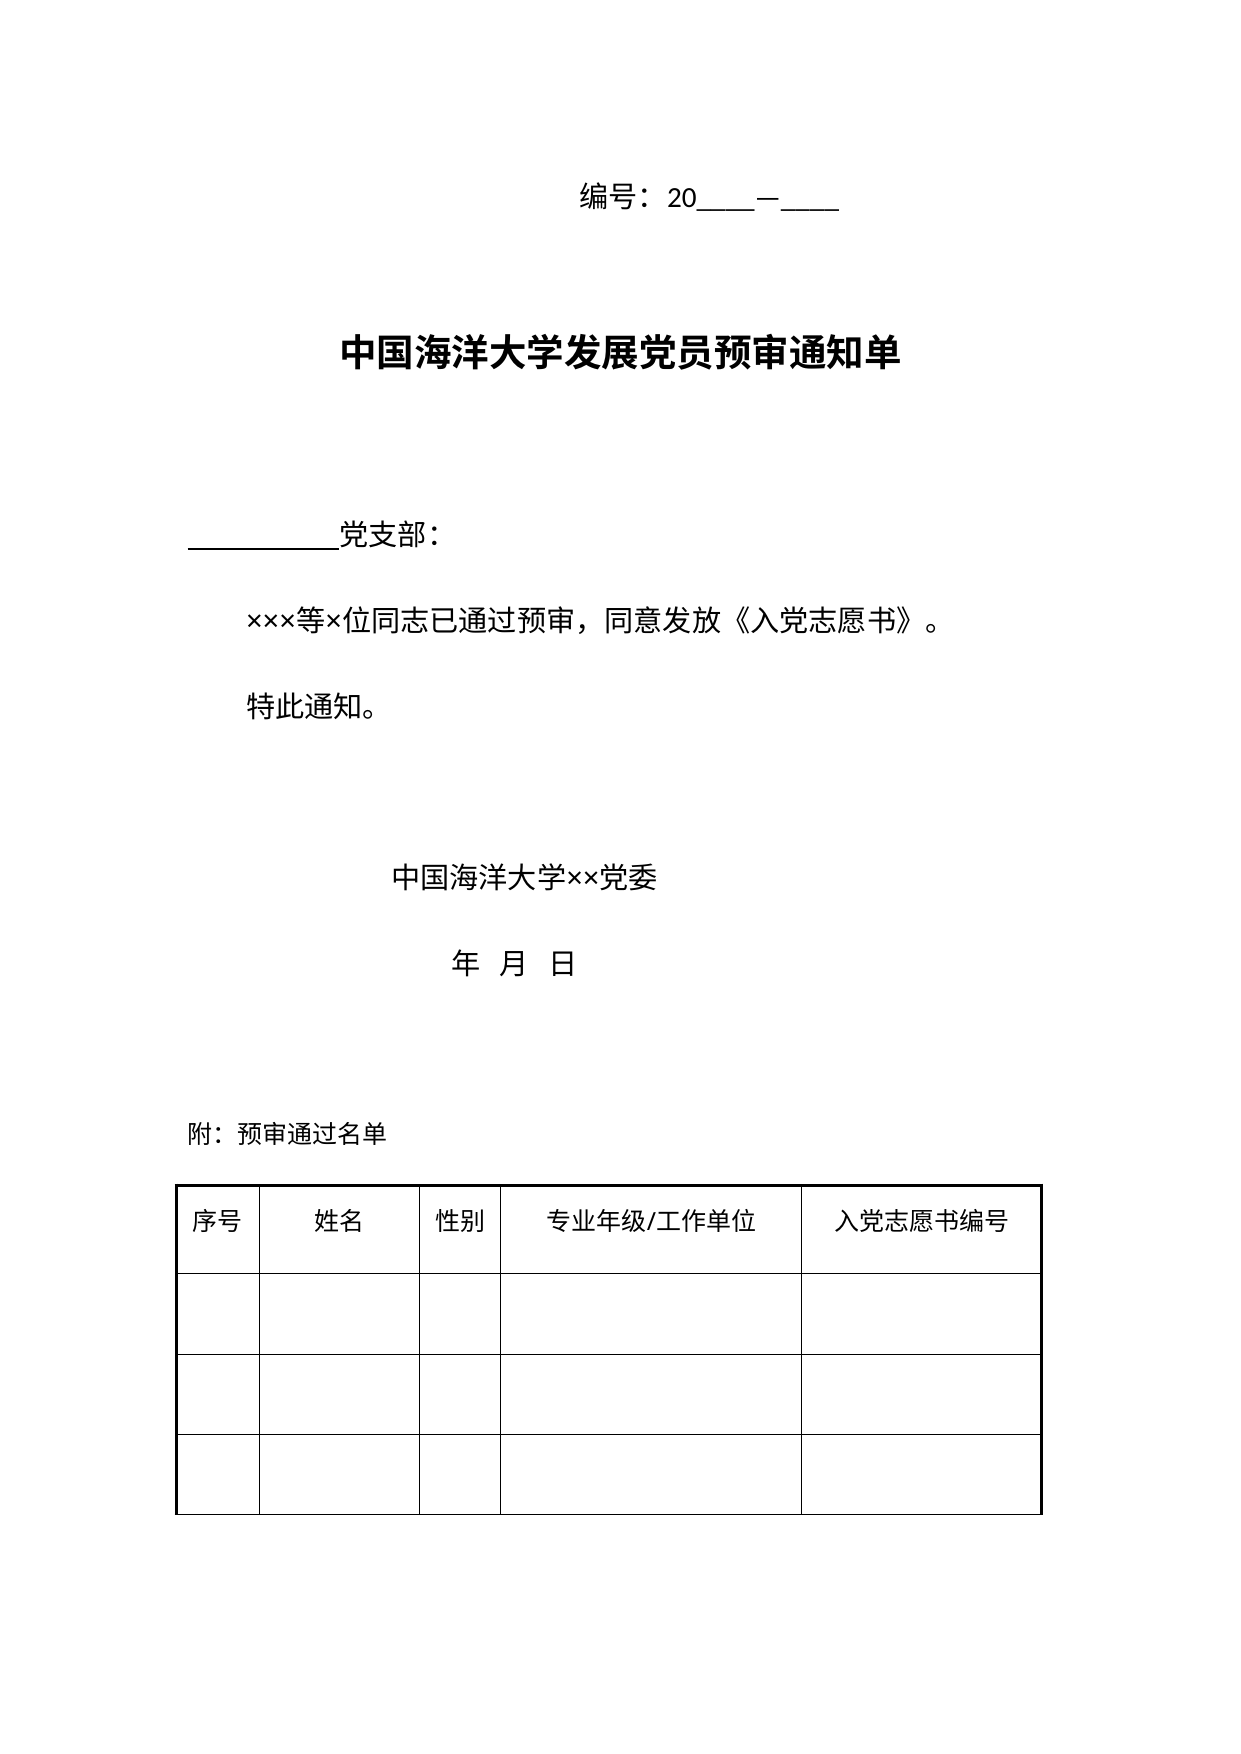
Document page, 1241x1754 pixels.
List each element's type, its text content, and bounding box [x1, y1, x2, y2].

table_cell [802, 1435, 1040, 1514]
text 年 月 日 [187, 929, 1053, 994]
table_header 序号 [178, 1187, 259, 1273]
table_header 性别 [420, 1187, 500, 1273]
table_cell [260, 1435, 419, 1514]
table_cell [260, 1274, 419, 1353]
table_cell [501, 1435, 801, 1514]
text ×××等×位同志已通过预审，同意发放《入党志愿书》。 [187, 586, 1053, 651]
text 特此通知。 [187, 672, 1053, 737]
table_cell [802, 1274, 1040, 1353]
table_cell [178, 1274, 259, 1353]
table_header 专业年级/工作单位 [501, 1187, 801, 1273]
table_cell [802, 1355, 1040, 1434]
table_cell [420, 1435, 500, 1514]
table_cell [501, 1274, 801, 1353]
text 附：预审通过名单 [187, 1100, 1053, 1165]
text 编号：20____—____ [187, 162, 1053, 227]
table_cell [178, 1355, 259, 1434]
table_header 姓名 [260, 1187, 419, 1273]
table_cell [260, 1355, 419, 1434]
table_cell [178, 1435, 259, 1514]
table_cell [420, 1274, 500, 1353]
table_header 入党志愿书编号 [802, 1187, 1040, 1273]
table_cell [420, 1355, 500, 1434]
text 党支部： [187, 500, 1053, 565]
text 中国海洋大学××党委 [187, 843, 1053, 908]
table_cell [501, 1355, 801, 1434]
text 中国海洋大学发展党员预审通知单 [187, 317, 1053, 382]
